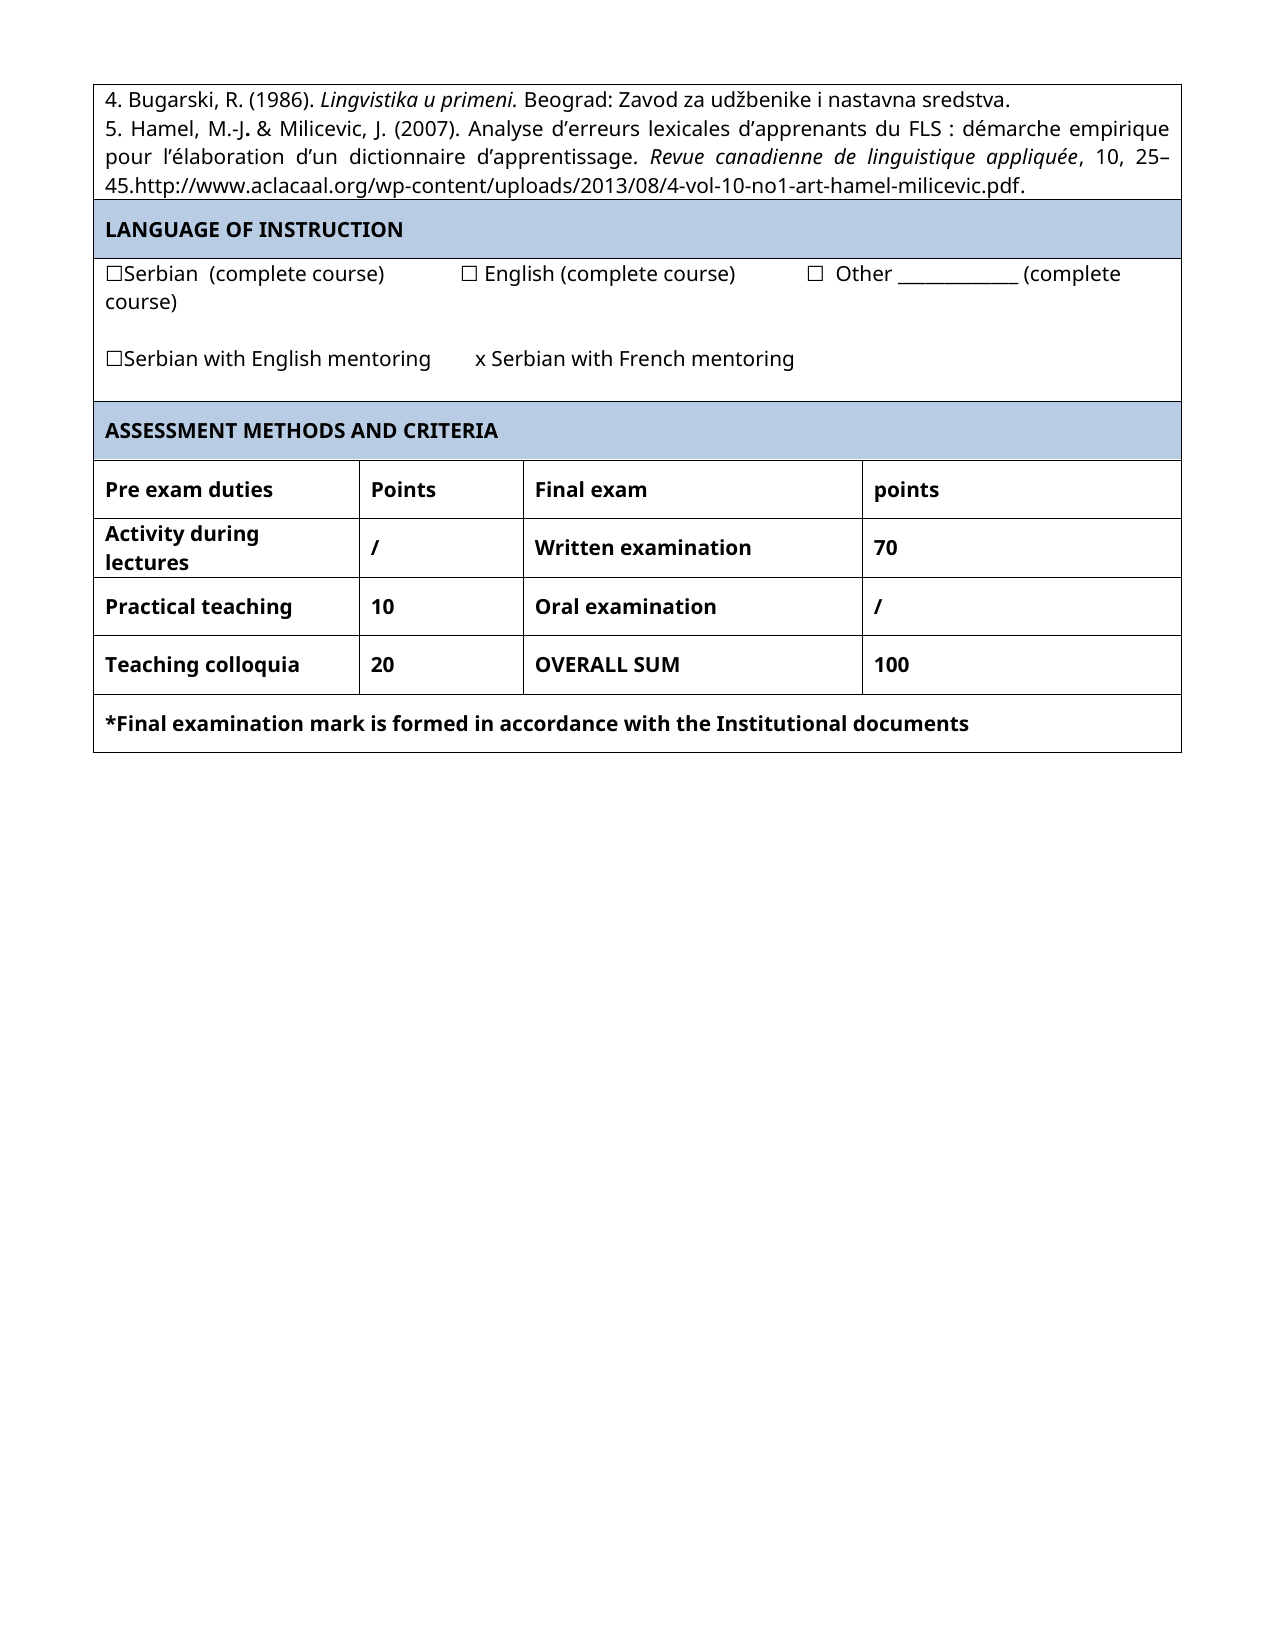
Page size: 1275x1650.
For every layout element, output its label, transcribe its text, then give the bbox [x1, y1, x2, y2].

table_cell Practical teaching [94, 578, 359, 635]
table_cell points [863, 461, 1181, 518]
table_cell Written examination [524, 519, 862, 577]
table_cell 10 [360, 578, 523, 635]
table_cell Activity during lectures [94, 519, 359, 577]
table_cell LANGUAGE OF INSTRUCTION [94, 200, 1181, 258]
table_cell Final exam [524, 461, 862, 518]
table_cell ASSESSMENT METHODS AND CRITERIA [94, 402, 1181, 459]
table_cell 20 [360, 636, 523, 694]
table_cell OVERALL SUM [524, 636, 862, 694]
table_cell Teaching colloquia [94, 636, 359, 694]
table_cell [94, 85, 1181, 199]
table_cell Points [360, 461, 523, 518]
table_cell 70 [863, 519, 1181, 577]
table_cell Oral examination [524, 578, 862, 635]
table_cell / [863, 578, 1181, 635]
table_cell 100 [863, 636, 1181, 694]
table_cell Serbian (complete course) English (complete course) Other _____________ (complete course) Serbian with English mentoring Serbian with French mentoring [94, 259, 1181, 401]
table_cell *Final examination mark is formed in accordance with the Institutional documents [94, 695, 1181, 752]
table_cell / [360, 519, 523, 577]
table_cell Pre exam duties [94, 461, 359, 518]
